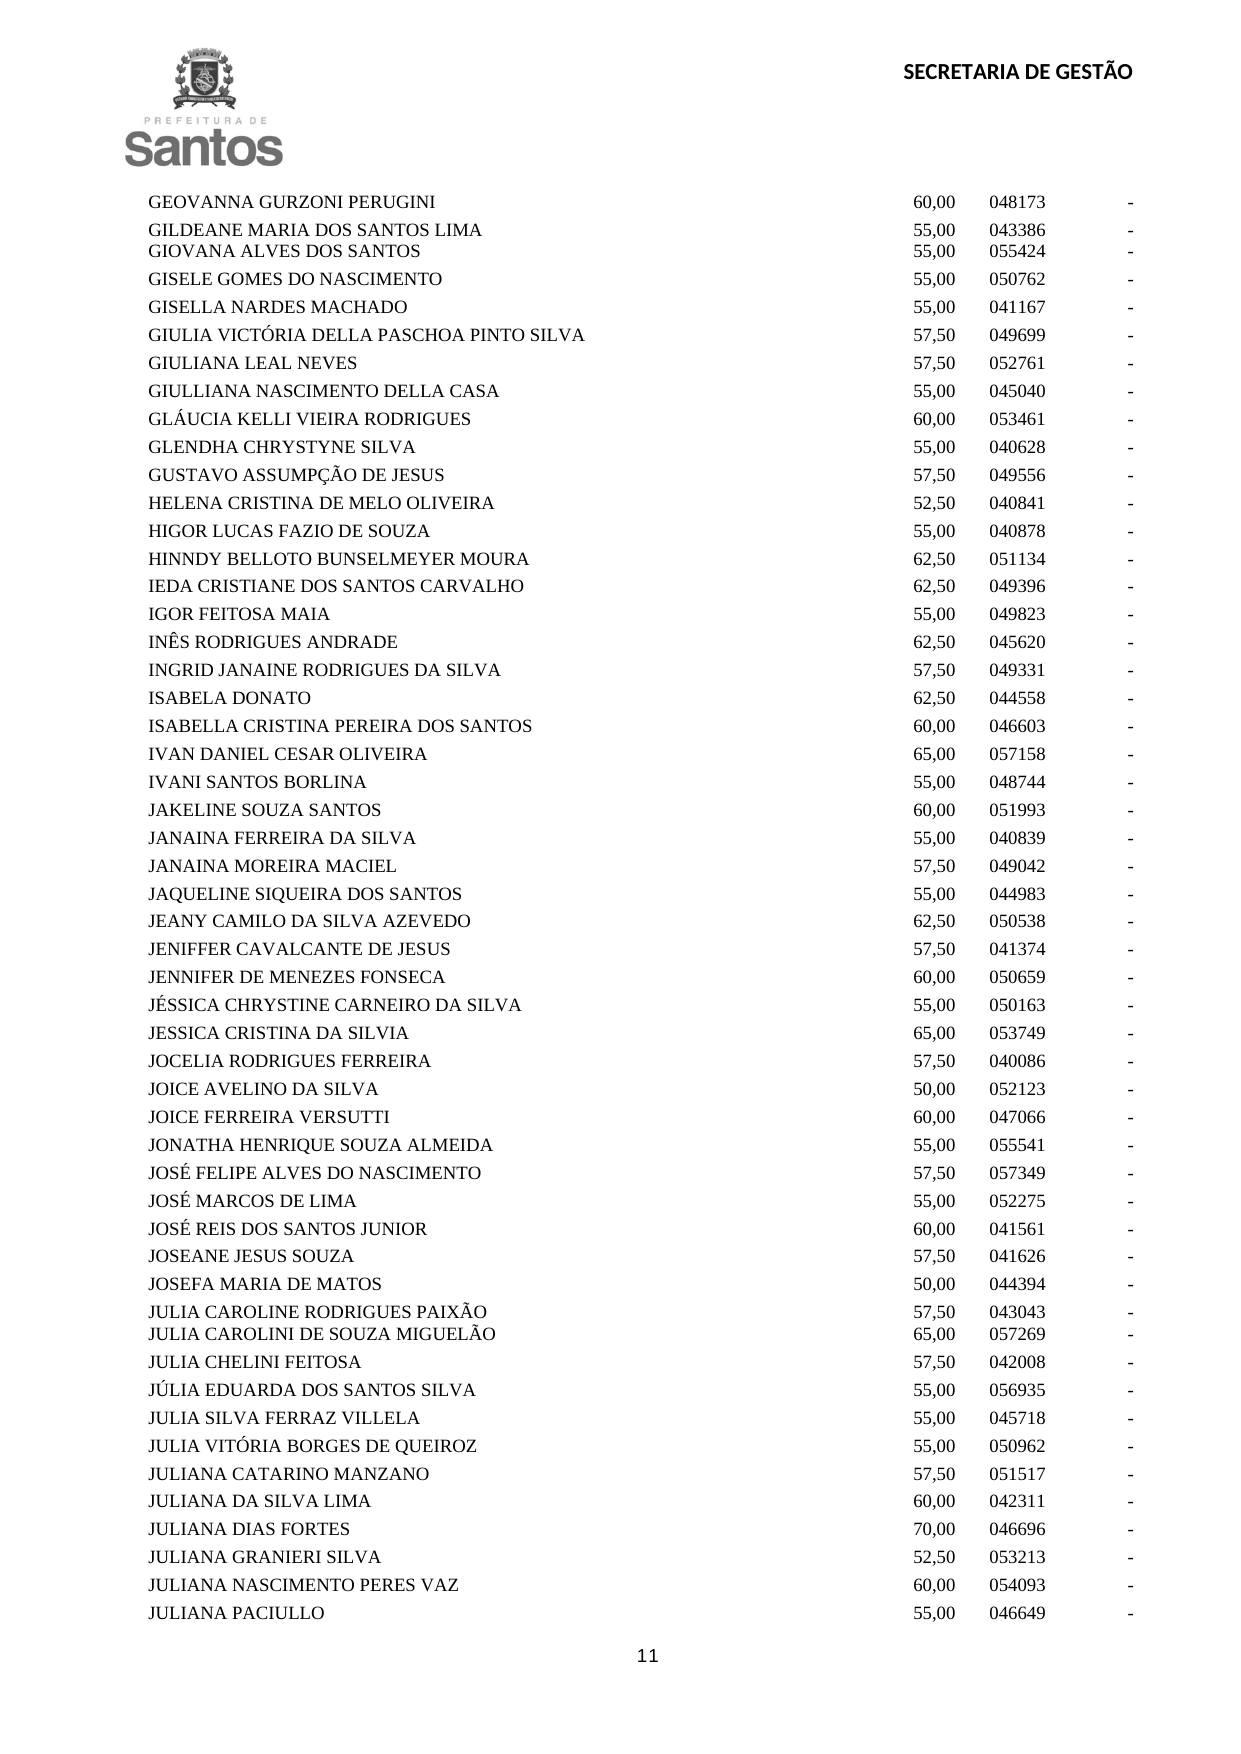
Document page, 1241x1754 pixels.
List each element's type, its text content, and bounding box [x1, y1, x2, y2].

text JULIA CAROLINI DE SOUZA MIGUELÃO 65,00 057269 - [118, 1323, 1137, 1344]
text JULIANA CATARINO MANZANO 57,50 051517 - [118, 1462, 1137, 1484]
text JULIANA PACIULLO 55,00 046649 - [118, 1602, 1137, 1623]
text JANAINA MOREIRA MACIEL 57,50 049042 - [118, 854, 1137, 876]
text JESSICA CRISTINA DA SILVIA 65,00 053749 - [118, 1022, 1137, 1044]
text JOSEFA MARIA DE MATOS 50,00 044394 - [118, 1273, 1137, 1295]
text IGOR FEITOSA MAIA 55,00 049823 - [118, 603, 1137, 625]
text JULIA SILVA FERRAZ VILLELA 55,00 045718 - [118, 1407, 1137, 1428]
text JÉSSICA CHRYSTINE CARNEIRO DA SILVA 55,00 050163 - [118, 994, 1137, 1016]
text JONATHA HENRIQUE SOUZA ALMEIDA 55,00 055541 - [118, 1134, 1137, 1155]
text JOSÉ FELIPE ALVES DO NASCIMENTO 57,50 057349 - [118, 1162, 1137, 1183]
text JEANY CAMILO DA SILVA AZEVEDO 62,50 050538 - [118, 910, 1137, 932]
text JOSÉ REIS DOS SANTOS JUNIOR 60,00 041561 - [118, 1217, 1137, 1239]
text JOSÉ MARCOS DE LIMA 55,00 052275 - [118, 1189, 1137, 1211]
text GIULLIANA NASCIMENTO DELLA CASA 55,00 045040 - [118, 380, 1137, 402]
text JAQUELINE SIQUEIRA DOS SANTOS 55,00 044983 - [118, 882, 1137, 904]
text JENNIFER DE MENEZES FONSECA 60,00 050659 - [118, 966, 1137, 988]
text IVAN DANIEL CESAR OLIVEIRA 65,00 057158 - [118, 743, 1137, 764]
text INGRID JANAINE RODRIGUES DA SILVA 57,50 049331 - [118, 659, 1137, 681]
text JULIANA GRANIERI SILVA 52,50 053213 - [118, 1546, 1137, 1568]
text GISELLA NARDES MACHADO 55,00 041167 - [118, 296, 1137, 318]
text GILDEANE MARIA DOS SANTOS LIMA 55,00 043386 - [118, 219, 1137, 240]
text JOCELIA RODRIGUES FERREIRA 57,50 040086 - [118, 1050, 1137, 1072]
text GUSTAVO ASSUMPÇÃO DE JESUS 57,50 049556 - [118, 464, 1137, 485]
text JULIANA DIAS FORTES 70,00 046696 - [118, 1518, 1137, 1540]
text ISABELA DONATO 62,50 044558 - [118, 687, 1137, 709]
text JULIANA NASCIMENTO PERES VAZ 60,00 054093 - [118, 1574, 1137, 1596]
text HINNDY BELLOTO BUNSELMEYER MOURA 62,50 051134 - [118, 547, 1137, 569]
text JULIANA DA SILVA LIMA 60,00 042311 - [118, 1490, 1137, 1512]
text JULIA VITÓRIA BORGES DE QUEIROZ 55,00 050962 - [118, 1434, 1137, 1456]
text ISABELLA CRISTINA PEREIRA DOS SANTOS 60,00 046603 - [118, 715, 1137, 737]
text HELENA CRISTINA DE MELO OLIVEIRA 52,50 040841 - [118, 492, 1137, 513]
text JANAINA FERREIRA DA SILVA 55,00 040839 - [118, 827, 1137, 848]
text JOICE FERREIRA VERSUTTI 60,00 047066 - [118, 1106, 1137, 1127]
text JENIFFER CAVALCANTE DE JESUS 57,50 041374 - [118, 938, 1137, 960]
text HIGOR LUCAS FAZIO DE SOUZA 55,00 040878 - [118, 519, 1137, 541]
text IEDA CRISTIANE DOS SANTOS CARVALHO 62,50 049396 - [118, 575, 1137, 597]
text JOICE AVELINO DA SILVA 50,00 052123 - [118, 1078, 1137, 1099]
text IVANI SANTOS BORLINA 55,00 048744 - [118, 771, 1137, 792]
text INÊS RODRIGUES ANDRADE 62,50 045620 - [118, 631, 1137, 653]
text JOSEANE JESUS SOUZA 57,50 041626 - [118, 1245, 1137, 1267]
text GISELE GOMES DO NASCIMENTO 55,00 050762 - [118, 268, 1137, 290]
text GLÁUCIA KELLI VIEIRA RODRIGUES 60,00 053461 - [118, 408, 1137, 429]
text GLENDHA CHRYSTYNE SILVA 55,00 040628 - [118, 436, 1137, 457]
text JULIA CHELINI FEITOSA 57,50 042008 - [118, 1351, 1137, 1372]
text GIULIA VICTÓRIA DELLA PASCHOA PINTO SILVA 57,50 049699 - [118, 324, 1137, 346]
text JULIA CAROLINE RODRIGUES PAIXÃO 57,50 043043 - [118, 1301, 1137, 1323]
text JÚLIA EDUARDA DOS SANTOS SILVA 55,00 056935 - [118, 1379, 1137, 1400]
text GIULIANA LEAL NEVES 57,50 052761 - [118, 352, 1137, 374]
text GIOVANA ALVES DOS SANTOS 55,00 055424 - [118, 240, 1137, 262]
text GEOVANNA GURZONI PERUGINI 60,00 048173 - [118, 191, 1137, 212]
text JAKELINE SOUZA SANTOS 60,00 051993 - [118, 799, 1137, 820]
